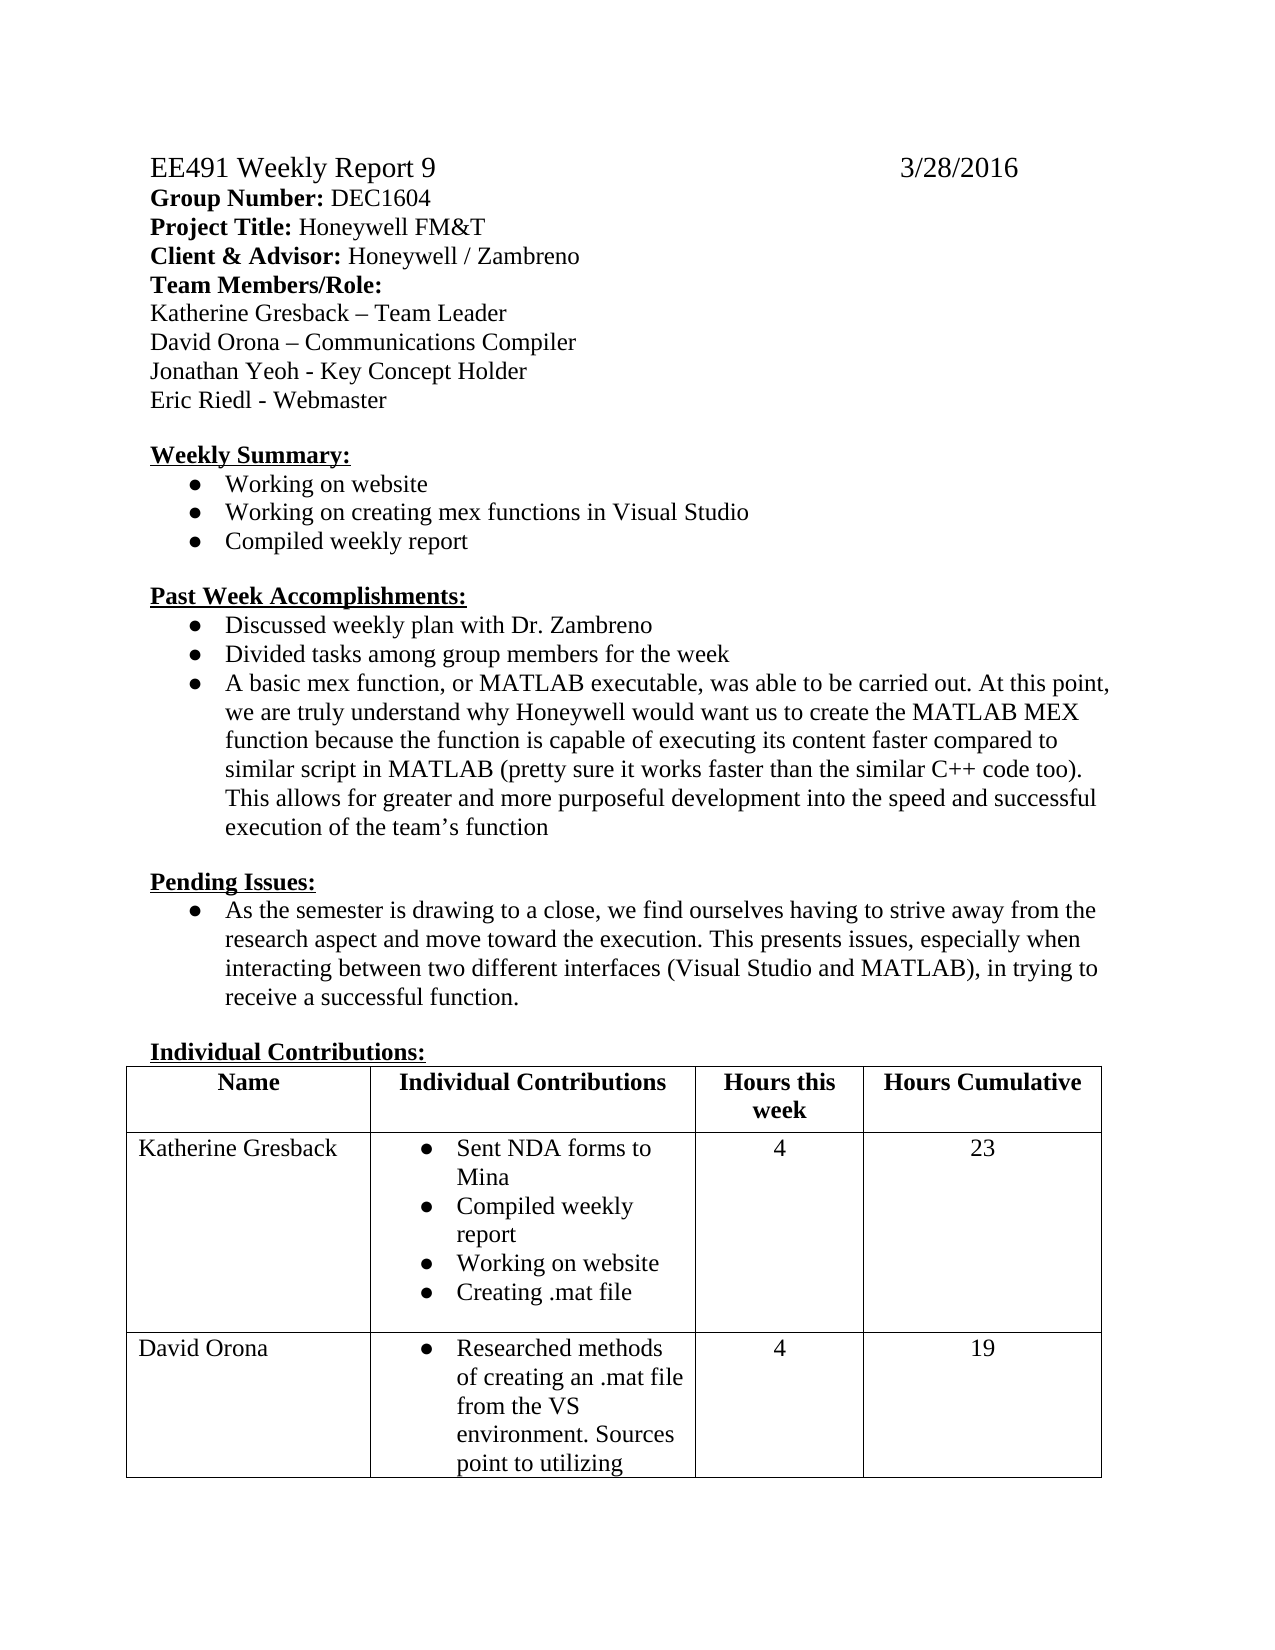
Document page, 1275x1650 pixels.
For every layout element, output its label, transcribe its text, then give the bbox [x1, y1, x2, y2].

text Eric Riedl - Webmaster [150, 385, 1125, 413]
text Team Members/Role: [150, 270, 1125, 298]
text Individual Contributions: [150, 1037, 1125, 1066]
text Katherine Gresback – Team Leader [150, 298, 1125, 327]
text Weekly Summary: [150, 440, 1125, 469]
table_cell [371, 1333, 695, 1477]
table_cell 4 [696, 1133, 863, 1332]
table_cell Katherine Gresback [127, 1133, 370, 1332]
list Divided tasks among group members for the week [187, 639, 1125, 668]
text Pending Issues: [150, 867, 1125, 895]
table_cell 19 [864, 1333, 1101, 1477]
table_header Hours Cumulative [864, 1067, 1101, 1132]
table_cell 4 [696, 1333, 863, 1477]
table_cell 23 [864, 1133, 1101, 1332]
text Project Title: Honeywell FM&T [150, 212, 1125, 241]
list Working on website [187, 469, 1125, 497]
text EE491 Weekly Report 9 3/28/2016 [150, 150, 1125, 183]
text Client & Advisor: Honeywell / Zambreno [150, 241, 1125, 270]
text David Orona – Communications Compiler [150, 327, 1125, 356]
table_cell Sent NDA forms to Mina Compiled weekly report Working on website Creating .mat file [371, 1133, 695, 1332]
list Compiled weekly report [187, 526, 1125, 555]
table_cell David Orona [127, 1333, 370, 1477]
table_header Hours this week [696, 1067, 863, 1132]
list Working on creating mex functions in Visual Studio [187, 497, 1125, 526]
table_header Individual Contributions [371, 1067, 695, 1132]
text Past Week Accomplishments: [150, 581, 1125, 610]
text Group Number: DEC1604 [150, 183, 1125, 212]
list As the semester is drawing to a close, we find ourselves having to strive away from the research aspect and move toward the execution. This presents issues, especially when interacting between two different interfaces (Visual Studio and MATLAB), in trying to receive a successful function. [187, 895, 1125, 1011]
list Discussed weekly plan with Dr. Zambreno [187, 610, 1125, 639]
text Jonathan Yeoh - Key Concept Holder [150, 356, 1125, 385]
list A basic mex function, or MATLAB executable, was able to be carried out. At this point, we are truly understand why Honeywell would want us to create the MATLAB MEX function because the function is capable of executing its content faster compared to similar script in MATLAB (pretty sure it works faster than the similar C++ code too). This allows for greater and more purposeful development into the speed and successful execution of the team’s function [187, 668, 1125, 840]
table_header Name [127, 1067, 370, 1132]
